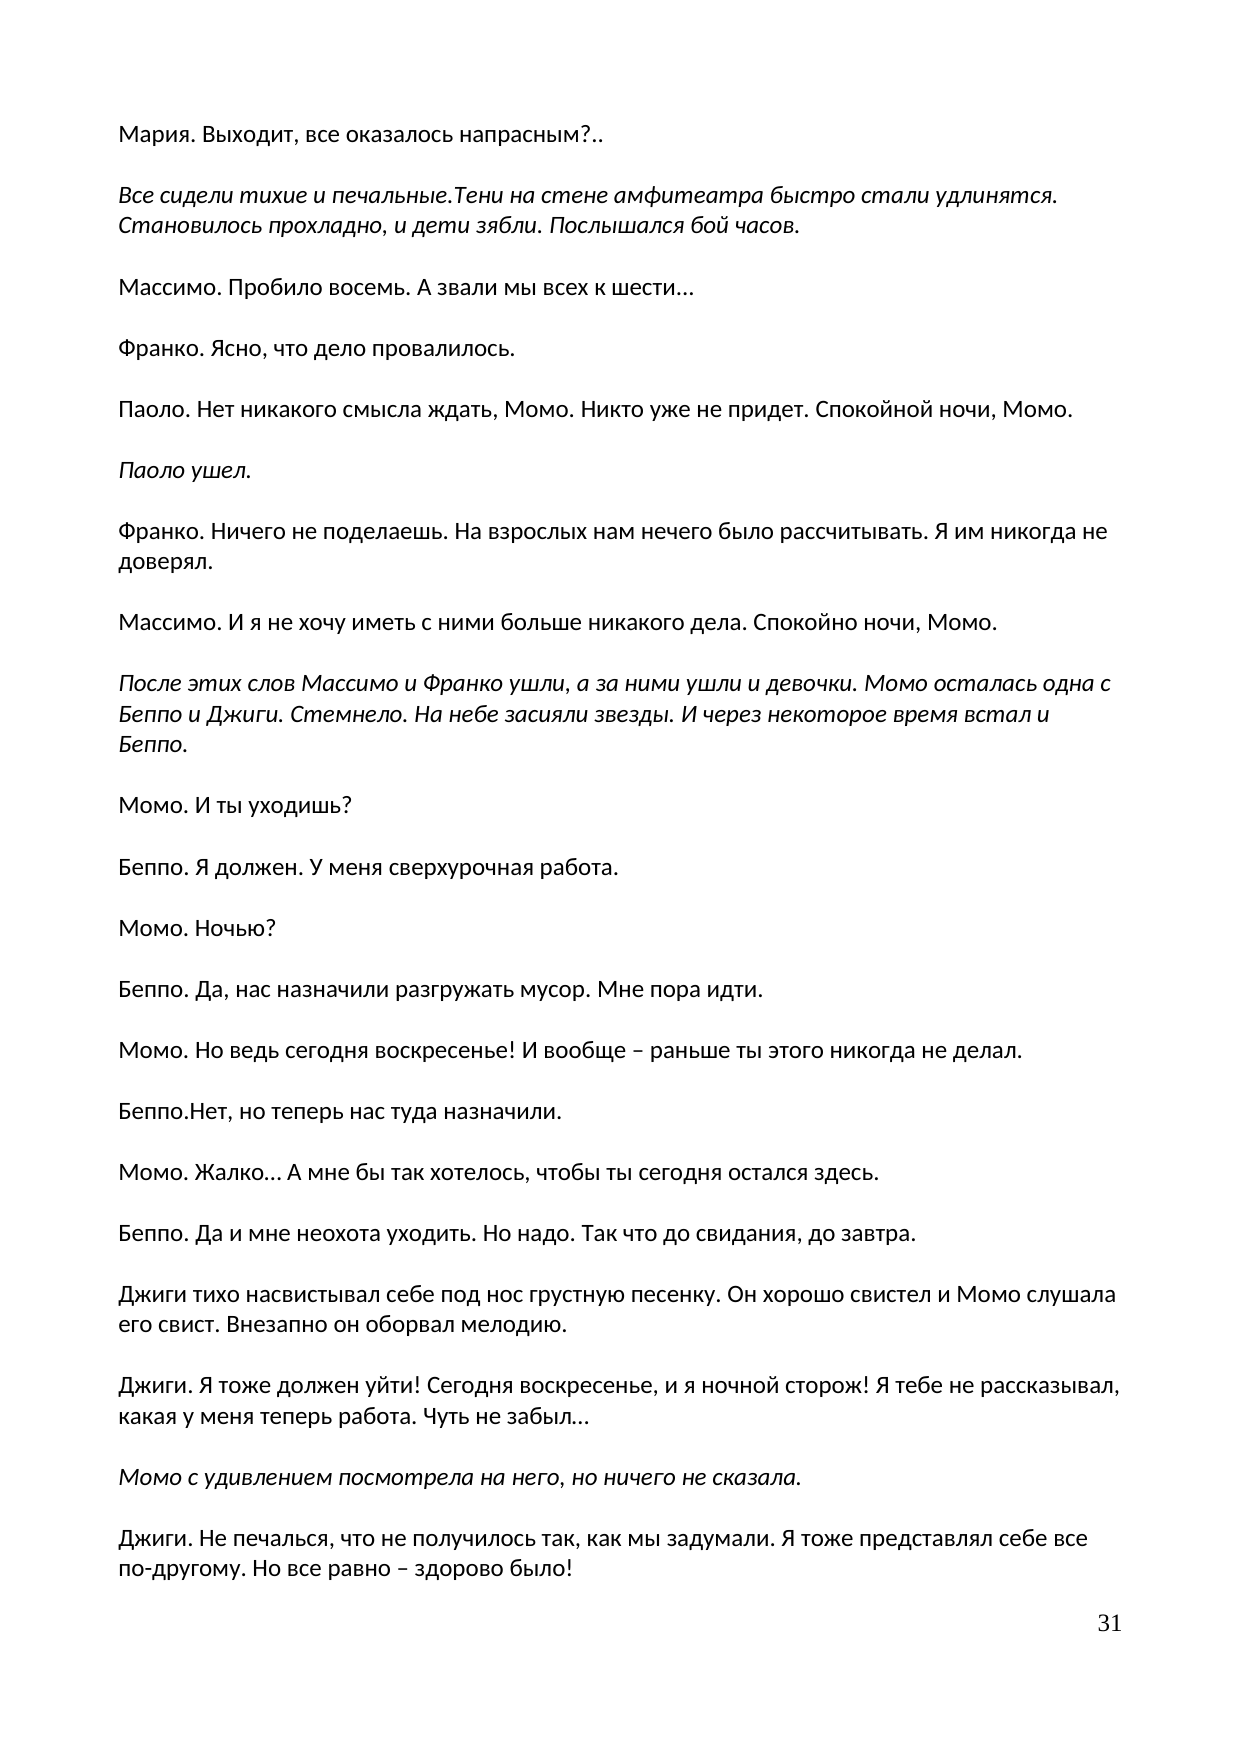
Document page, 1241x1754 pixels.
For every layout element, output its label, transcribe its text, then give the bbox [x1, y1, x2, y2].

text Беппо. Да и мне неохота уходить. Но надо. Так что до свидания, до завтра. [118, 1217, 1122, 1247]
text Момо. Но ведь сегодня воскресенье! И вообще – раньше ты этого никогда не делал. [118, 1034, 1122, 1064]
text Момо. И ты уходишь? [118, 789, 1122, 820]
text Джиги. Я тоже должен уйти! Сегодня воскресенье, и я ночной сторож! Я тебе не рассказывал, какая у меня теперь работа. Чуть не забыл… [118, 1369, 1122, 1431]
text Массимо. И я не хочу иметь с ними больше никакого дела. Спокойно ночи, Момо. [118, 606, 1122, 637]
text Беппо.Нет, но теперь нас туда назначили. [118, 1095, 1122, 1125]
text Джиги. Не печалься, что не получилось так, как мы задумали. Я тоже представлял себе все по-другому. Но все равно – здорово было! [118, 1522, 1122, 1583]
text Франко. Ясно, что дело провалилось. [118, 332, 1122, 362]
text Франко. Ничего не поделаешь. На взрослых нам нечего было рассчитывать. Я им никогда не доверял. [118, 515, 1122, 576]
text Паоло. Нет никакого смысла ждать, Момо. Никто уже не придет. Спокойной ночи, Момо. [118, 393, 1122, 423]
text Мария. Выходит, все оказалось напрасным?.. [118, 118, 1122, 149]
text Момо. Жалко… А мне бы так хотелось, чтобы ты сегодня остался здесь. [118, 1156, 1122, 1186]
text Беппо. Я должен. У меня сверхурочная работа. [118, 851, 1122, 881]
text Момо. Ночью? [118, 912, 1122, 942]
text Беппо. Да, нас назначили разгружать мусор. Мне пора идти. [118, 973, 1122, 1003]
text После этих слов Массимо и Франко ушли, а за ними ушли и девочки. Момо осталась одна с Беппо и Джиги. Стемнело. На небе засияли звезды. И через некоторое время встал и Беппо. [118, 667, 1122, 759]
text Момо с удивлением посмотрела на него, но ничего не сказала. [118, 1461, 1122, 1492]
text Паоло ушел. [118, 454, 1122, 484]
text Массимо. Пробило восемь. А звали мы всех к шести... [118, 271, 1122, 301]
text Все сидели тихие и печальные.Тени на стене амфитеатра быстро стали удлинятся. Становилось прохладно, и дети зябли. Послышался бой часов. [118, 179, 1122, 240]
text Джиги тихо насвистывал себе под нос грустную песенку. Он хорошо свистел и Момо слушала его свист. Внезапно он оборвал мелодию. [118, 1278, 1122, 1339]
